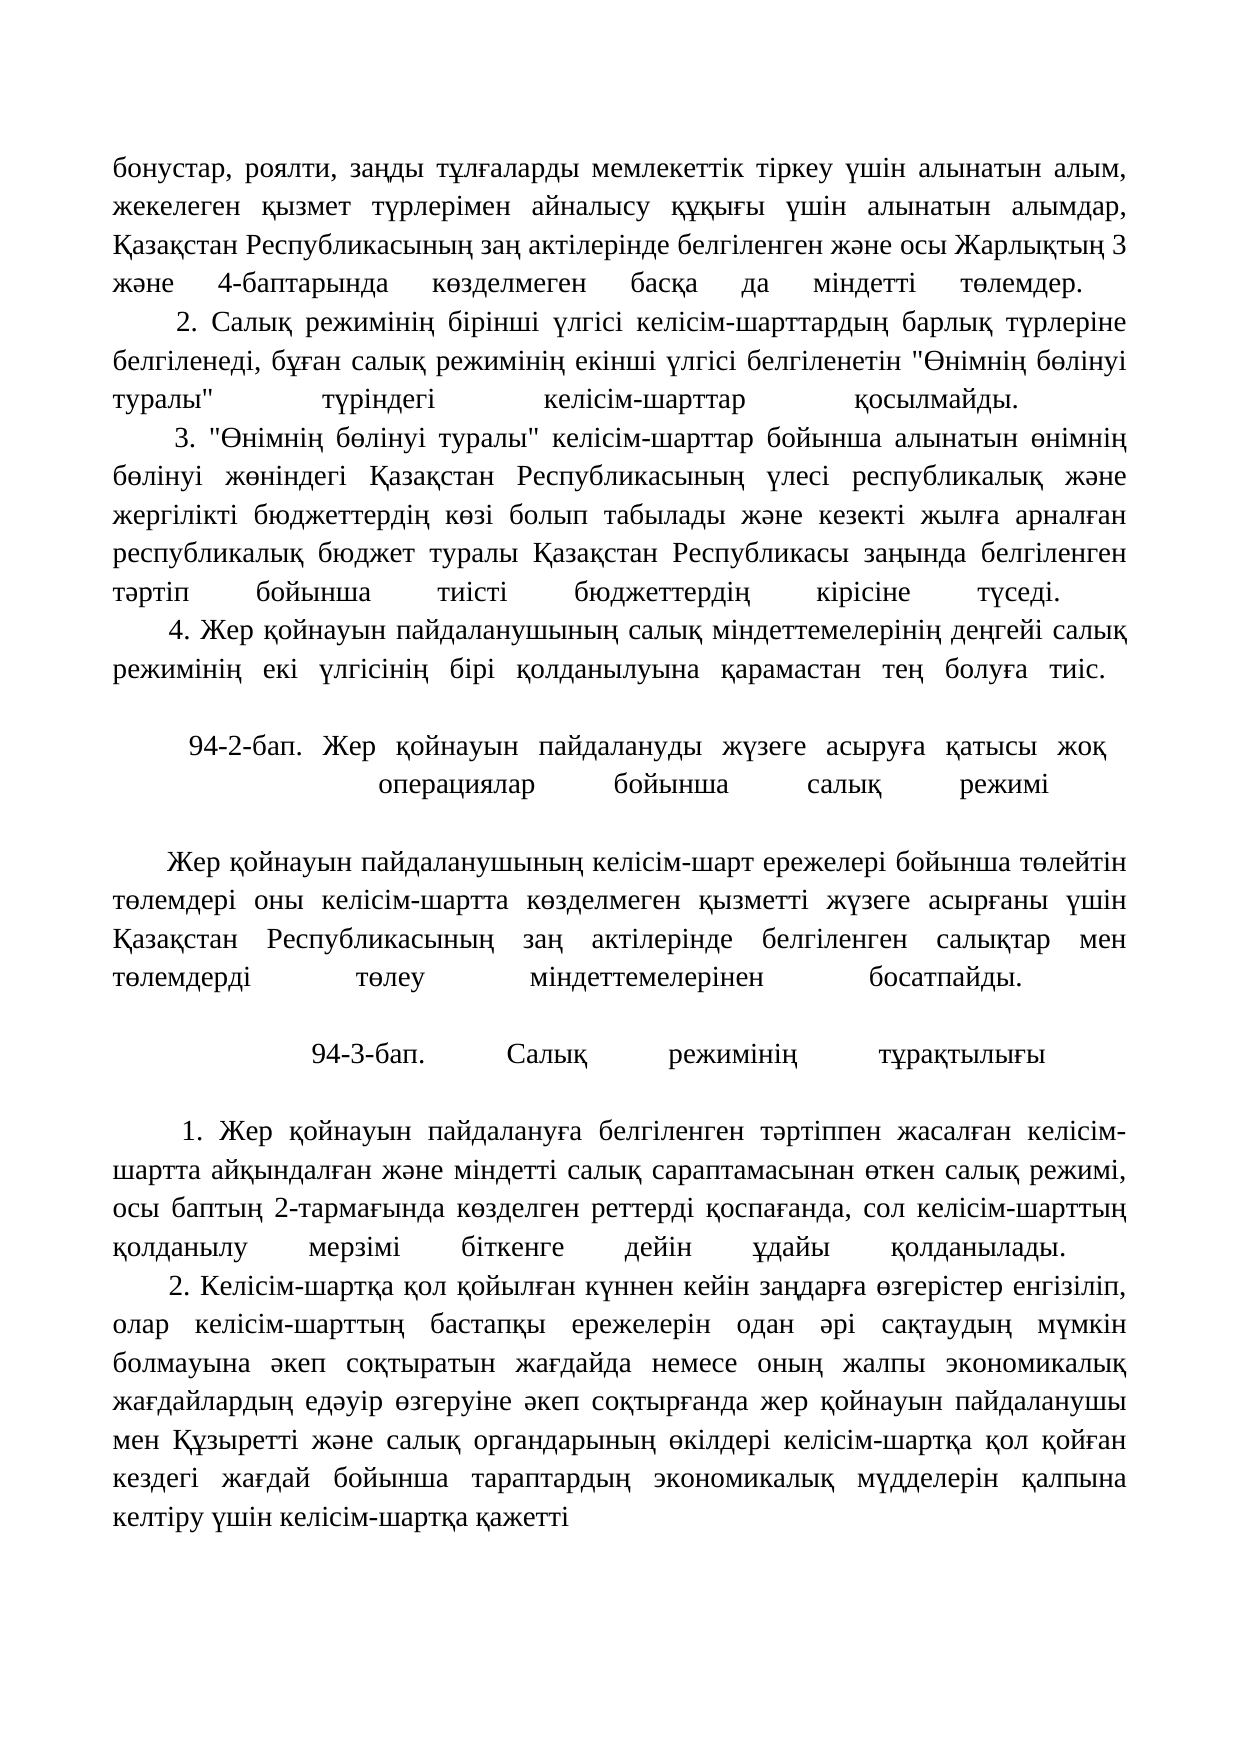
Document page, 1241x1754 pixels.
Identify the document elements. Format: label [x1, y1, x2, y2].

text [112, 150, 1128, 1532]
